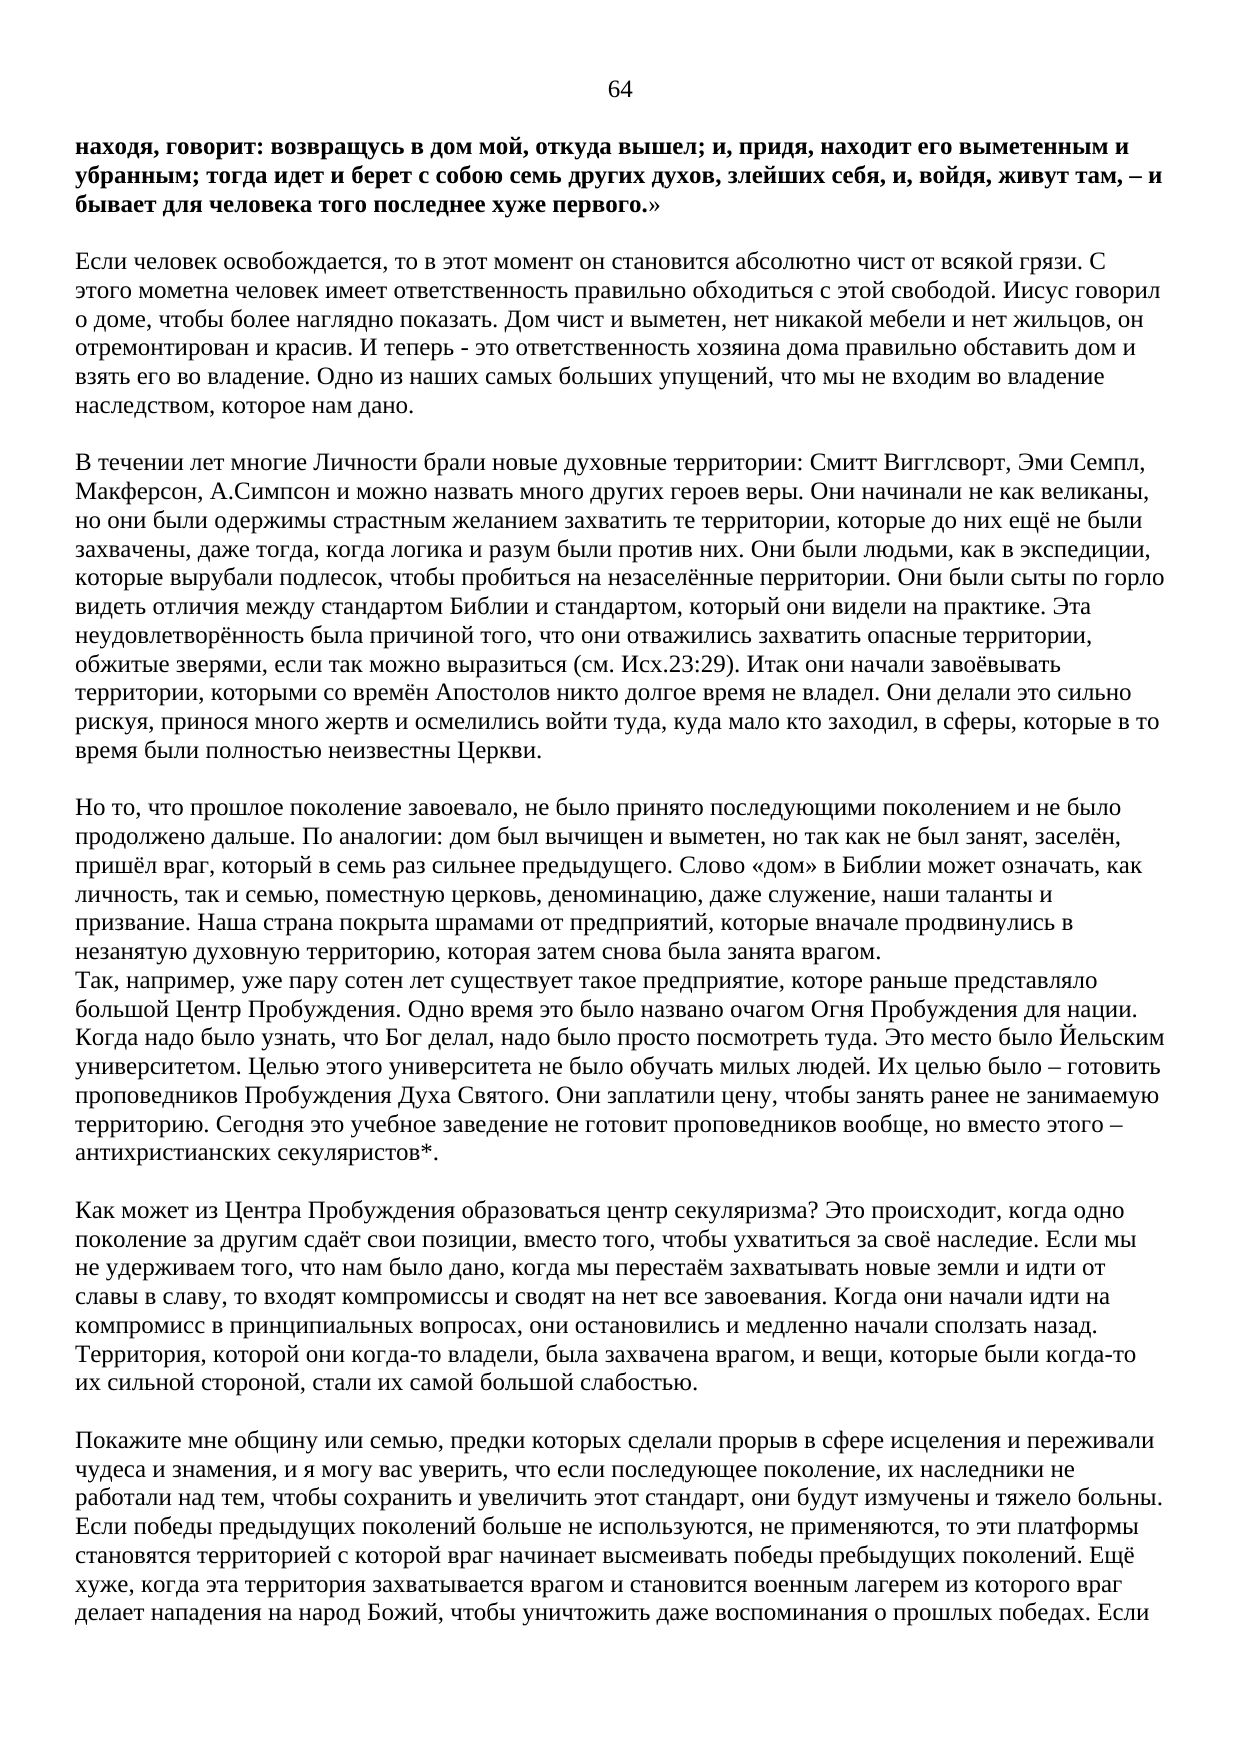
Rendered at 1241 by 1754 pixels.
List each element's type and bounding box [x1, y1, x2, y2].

text [75, 131, 1165, 1626]
